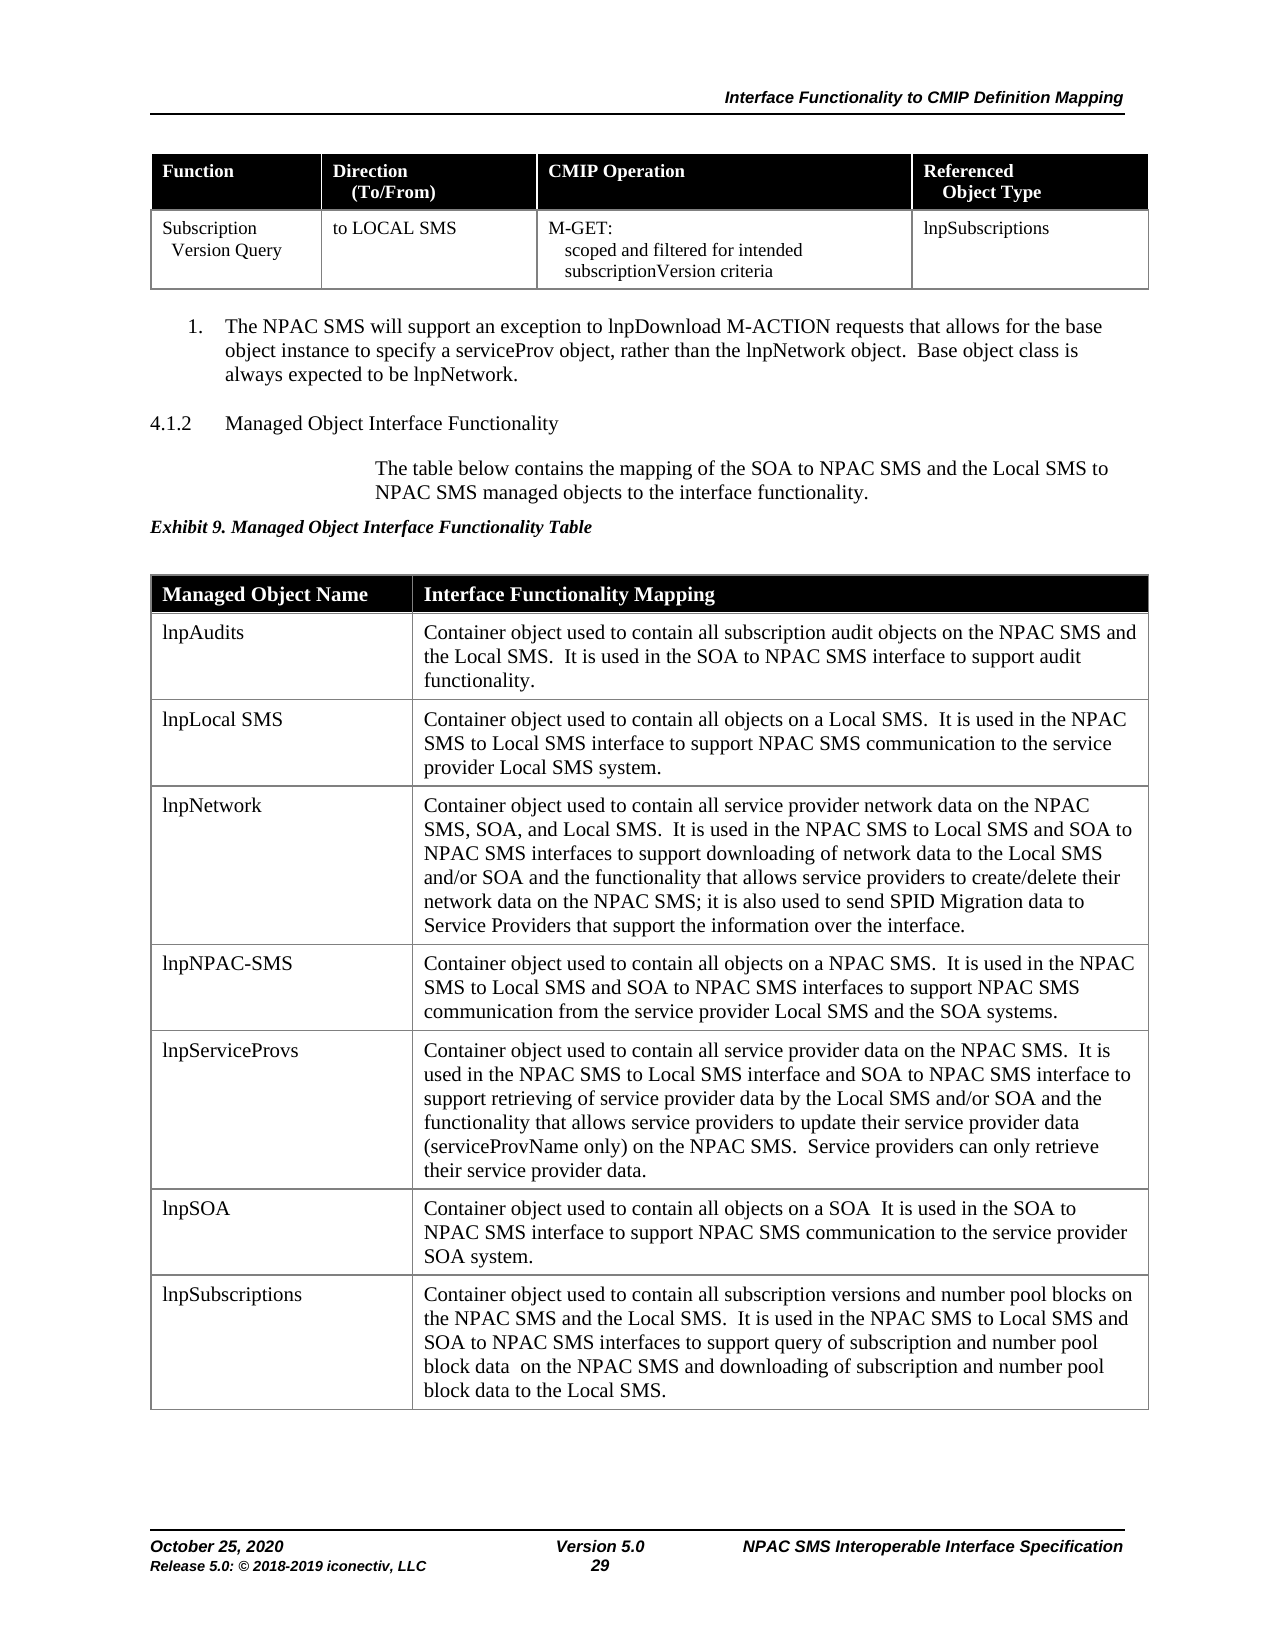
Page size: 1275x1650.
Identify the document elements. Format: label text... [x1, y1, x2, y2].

table_cell lnpSubscriptions [152, 1276, 412, 1409]
table_cell lnpAudits [152, 614, 412, 699]
table_cell Subscription Version Query [152, 211, 321, 288]
table_header Referenced Object Type [913, 154, 1148, 209]
table_cell lnpServiceProvs [152, 1031, 412, 1188]
table_cell Container object used to contain all subscription audit objects on the NPAC SMS and the Local SMS. It is used in the SOA to NPAC SMS interface to support audit functionality. [413, 614, 1148, 699]
table_cell lnpNPAC-SMS [152, 945, 412, 1030]
table_cell to LOCAL SMS [322, 211, 536, 288]
table_cell Container object used to contain all subscription versions and number pool blocks on the NPAC SMS and the Local SMS. It is used in the NPAC SMS to Local SMS and SOA to NPAC SMS interfaces to support query of subscription and number pool block data on the NPAC SMS and downloading of subscription and number pool block data to the Local SMS. [413, 1276, 1148, 1409]
table_header CMIP Operation [538, 154, 911, 209]
table_cell lnpSubscriptions [913, 211, 1148, 288]
text Exhibit 9. Managed Object Interface Functionality Table [150, 516, 1125, 538]
table_header Function [152, 154, 321, 209]
table_cell lnpLocal SMS [152, 700, 412, 785]
text The table below contains the mapping of the SOA to NPAC SMS and the Local SMS to NPAC SMS managed objects to the interface functionality. [375, 456, 1125, 504]
table_header Interface Functionality Mapping [413, 576, 1148, 612]
table_cell Container object used to contain all objects on a NPAC SMS. It is used in the NPAC SMS to Local SMS and SOA to NPAC SMS interfaces to support NPAC SMS communication from the service provider Local SMS and the SOA systems. [413, 945, 1148, 1030]
table_cell Container object used to contain all objects on a SOA It is used in the SOA to NPAC SMS interface to support NPAC SMS communication to the service provider SOA system. [413, 1190, 1148, 1274]
table_header Managed Object Name [152, 576, 412, 612]
table_cell Container object used to contain all service provider network data on the NPAC SMS, SOA, and Local SMS. It is used in the NPAC SMS to Local SMS and SOA to NPAC SMS interfaces to support downloading of network data to the Local SMS and/or SOA and the functionality that allows service providers to create/delete their network data on the NPAC SMS; it is also used to send SPID Migration data to Service Providers that support the information over the interface. [413, 787, 1148, 943]
table_header Direction (To/From) [322, 154, 536, 209]
table_cell lnpNetwork [152, 787, 412, 943]
table_cell Container object used to contain all service provider data on the NPAC SMS. It is used in the NPAC SMS to Local SMS interface and SOA to NPAC SMS interface to support retrieving of service provider data by the Local SMS and/or SOA and the functionality that allows service providers to update their service provider data (serviceProvName only) on the NPAC SMS. Service providers can only retrieve their service provider data. [413, 1031, 1148, 1188]
list The NPAC SMS will support an exception to lnpDownload M-ACTION requests that allows for the base object instance to specify a serviceProv object, rather than the lnpNetwork object. Base object class is always expected to be lnpNetwork. [187, 313, 1125, 386]
subtitle Managed Object Interface Functionality [150, 411, 1125, 435]
table_cell lnpSOA [152, 1190, 412, 1274]
table_cell Container object used to contain all objects on a Local SMS. It is used in the NPAC SMS to Local SMS interface to support NPAC SMS communication to the service provider Local SMS system. [413, 700, 1148, 785]
table_cell M-GET: scoped and filtered for intended subscriptionVersion criteria [538, 211, 911, 288]
